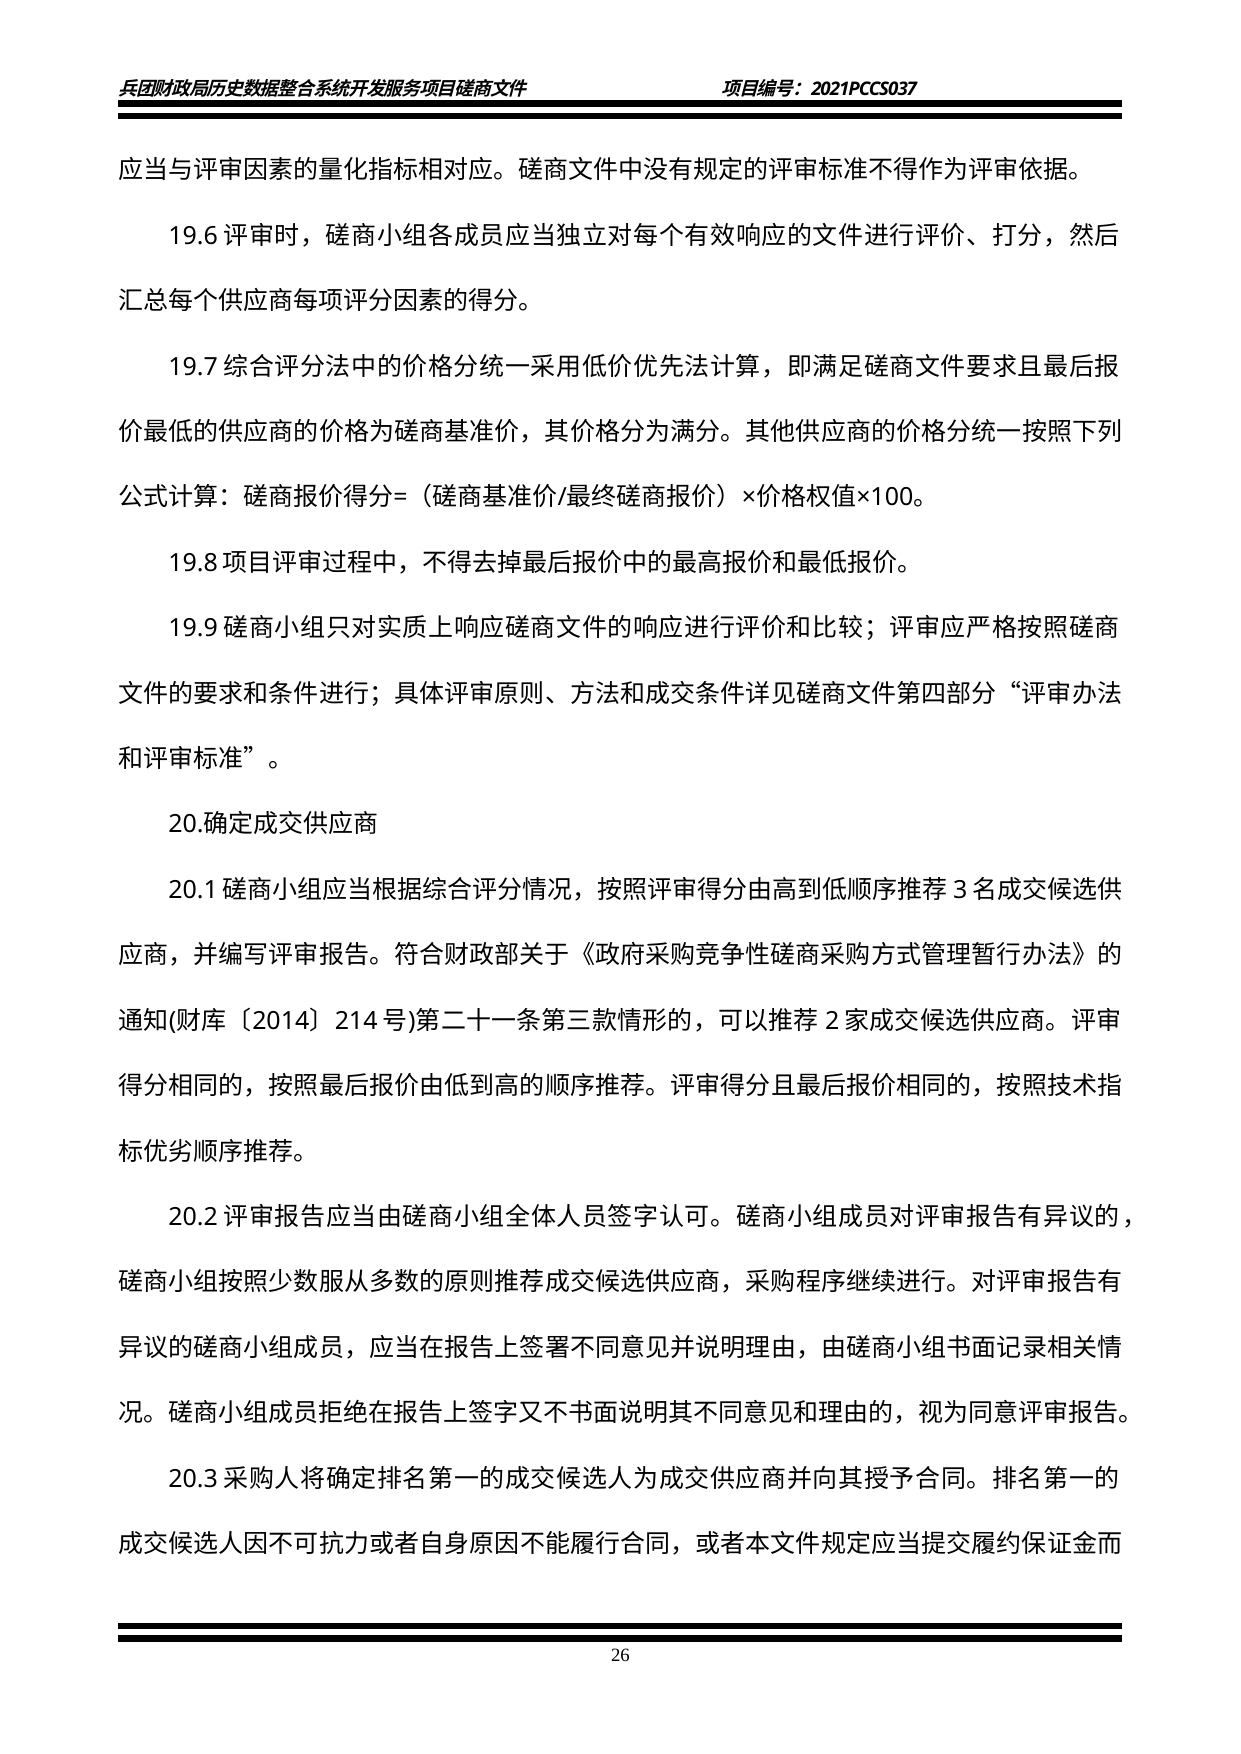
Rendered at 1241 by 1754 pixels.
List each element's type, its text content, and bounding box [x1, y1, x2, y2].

text 19.7综合评分法中的价格分统一采用低价优先法计算，即满足磋商文件要求且最后报价最低的供应商的价格为磋商基准价，其价格分为满分。其他供应商的价格分统一按照下列公式计算：磋商报价得分=（磋商基准价/最终磋商报价）×价格权值×100。 [118, 331, 1122, 528]
text 19.9磋商小组只对实质上响应磋商文件的响应进行评价和比较；评审应严格按照磋商文件的要求和条件进行；具体评审原则、方法和成交条件详见磋商文件第四部分“评审办法和评审标准”。 [118, 593, 1122, 789]
text 19.8项目评审过程中，不得去掉最后报价中的最高报价和最低报价。 [118, 528, 1122, 593]
text 19.6评审时，磋商小组各成员应当独立对每个有效响应的文件进行评价、打分，然后汇总每个供应商每项评分因素的得分。 [118, 201, 1122, 331]
text 20.2评审报告应当由磋商小组全体人员签字认可。磋商小组成员对评审报告有异议的，磋商小组按照少数服从多数的原则推荐成交候选供应商，采购程序继续进行。对评审报告有异议的磋商小组成员，应当在报告上签署不同意见并说明理由，由磋商小组书面记录相关情况。磋商小组成员拒绝在报告上签字又不书面说明其不同意见和理由的，视为同意评审报告。 [118, 1182, 1122, 1443]
text 20.1磋商小组应当根据综合评分情况，按照评审得分由高到低顺序推荐3名成交候选供应商，并编写评审报告。符合财政部关于《政府采购竞争性磋商采购方式管理暂行办法》的通知(财库〔2014〕214号)第二十一条第三款情形的，可以推荐2家成交候选供应商。评审得分相同的，按照最后报价由低到高的顺序推荐。评审得分且最后报价相同的，按照技术指标优劣顺序推荐。 [118, 855, 1122, 1182]
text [118, 1443, 1122, 1574]
text 20.确定成交供应商 [118, 789, 1122, 855]
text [118, 135, 1122, 201]
